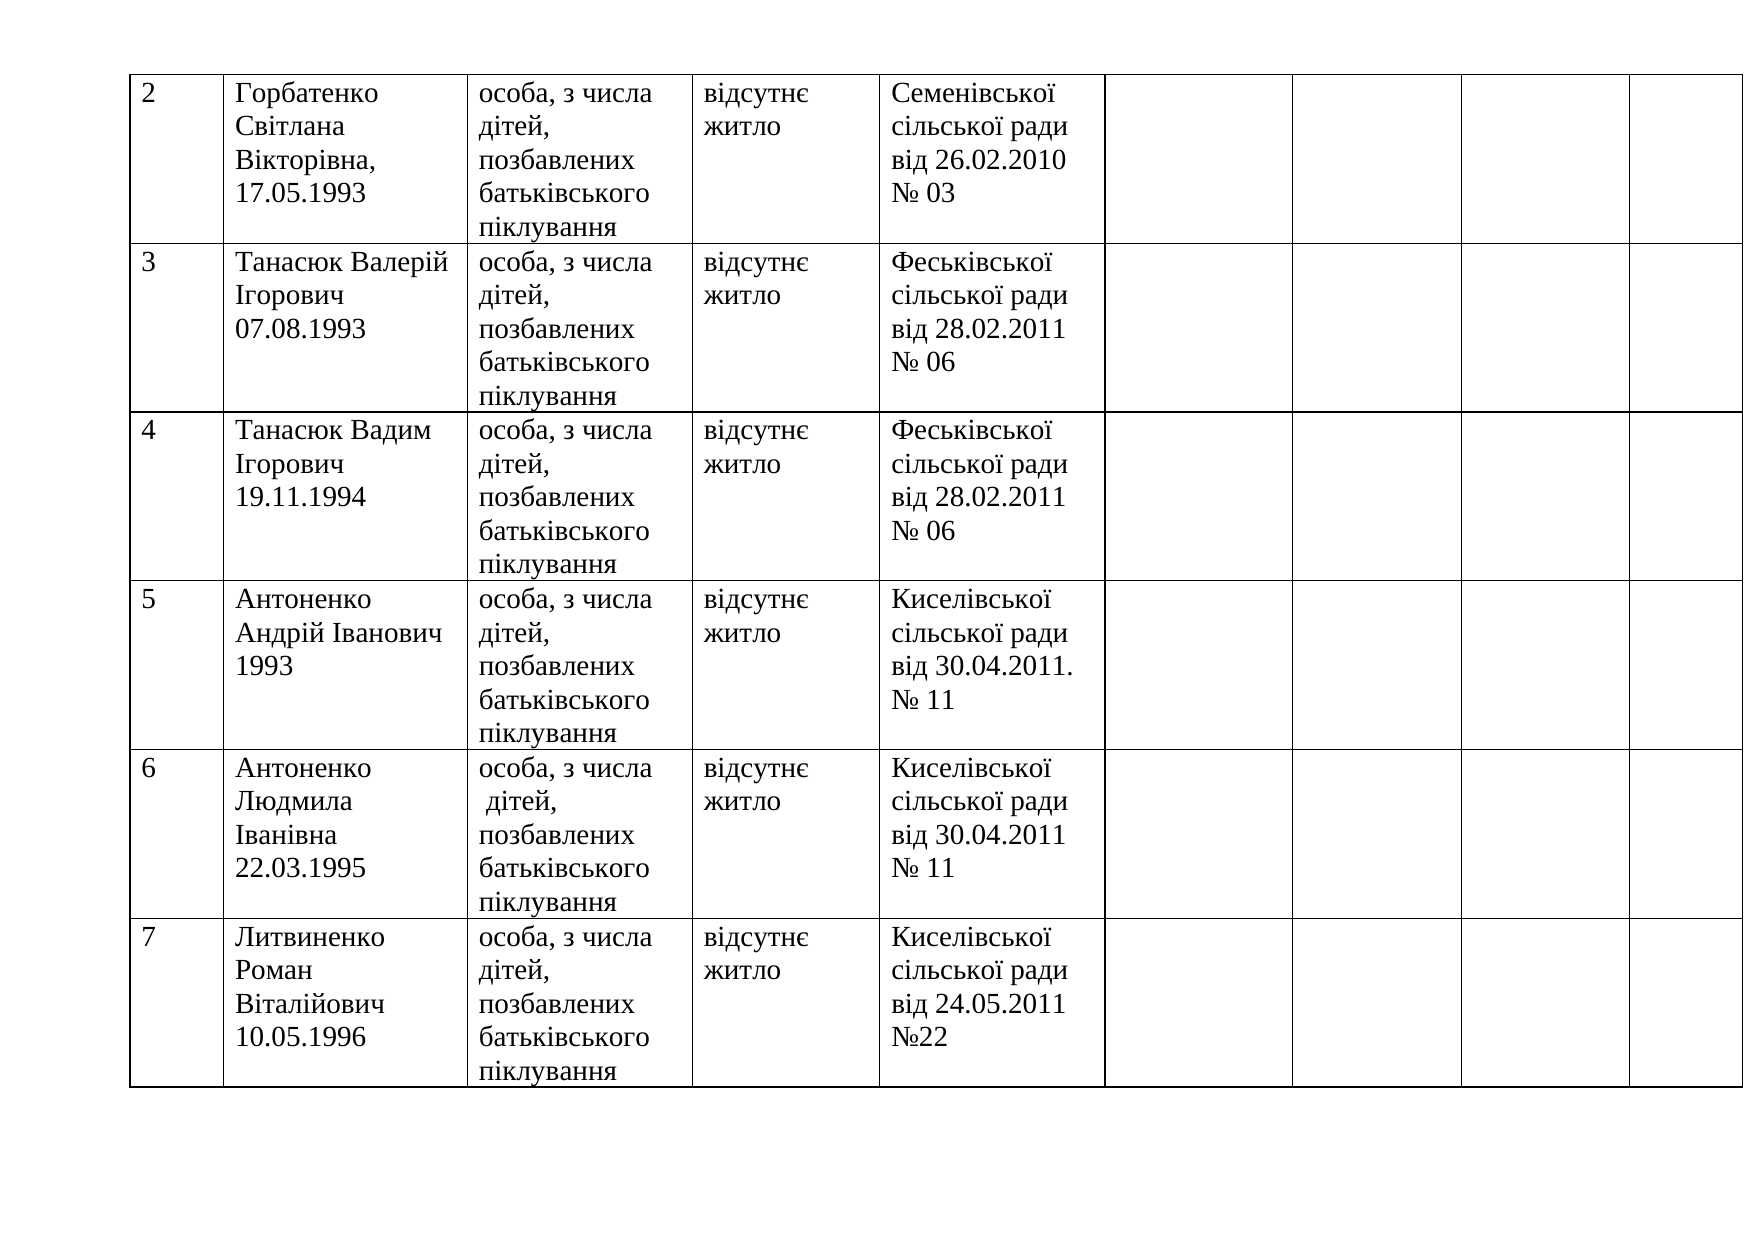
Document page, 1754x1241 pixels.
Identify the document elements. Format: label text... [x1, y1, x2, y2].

table_cell відсутнє житло [693, 581, 879, 749]
table_cell [1106, 919, 1292, 1086]
table_cell Антоненко Андрій Іванович 1993 [224, 581, 467, 749]
table_cell Литвиненко Роман Віталійович 10.05.1996 [224, 919, 467, 1086]
table_cell [1293, 244, 1461, 411]
table_cell [1462, 413, 1629, 580]
table_cell Горбатенко Світлана Вікторівна, 17.05.1993 [224, 75, 467, 243]
table_cell 4 [131, 413, 223, 580]
table_cell відсутнє житло [693, 75, 879, 243]
table_cell особа, з числа дітей, позбавлених батьківського піклування [468, 244, 692, 411]
table_cell [1462, 919, 1629, 1086]
table_cell 3 [131, 244, 223, 411]
table_cell [1630, 919, 1742, 1086]
table_cell [1462, 244, 1629, 411]
table_cell 6 [131, 750, 223, 918]
table_cell Семенівської сільської ради від 26.02.2010 № 03 [880, 75, 1104, 243]
table_cell Киселівської сільської ради від 24.05.2011 №22 [880, 919, 1104, 1086]
table_cell 5 [131, 581, 223, 749]
table_cell Танасюк Валерій Ігорович 07.08.1993 [224, 244, 467, 411]
table_cell [1630, 413, 1742, 580]
table_cell Киселівської сільської ради від 30.04.2011 № 11 [880, 750, 1104, 918]
table_cell [1106, 581, 1292, 749]
table_cell відсутнє житло [693, 919, 879, 1086]
table_cell Антоненко Людмила Іванівна 22.03.1995 [224, 750, 467, 918]
table_cell [1106, 75, 1292, 243]
table_cell 7 [131, 919, 223, 1086]
table_cell [1293, 919, 1461, 1086]
table_cell особа, з числа дітей, позбавлених батьківського піклування [468, 750, 692, 918]
table_cell [1630, 750, 1742, 918]
table_cell [1462, 750, 1629, 918]
table_cell [1106, 413, 1292, 580]
table_cell Феськівської сільської ради від 28.02.2011 № 06 [880, 413, 1104, 580]
table_cell [1106, 244, 1292, 411]
table_cell [1630, 244, 1742, 411]
table_cell [1293, 750, 1461, 918]
table_cell особа, з числа дітей, позбавлених батьківського піклування [468, 581, 692, 749]
table_cell [1462, 581, 1629, 749]
table_cell Киселівської сільської ради від 30.04.2011. № 11 [880, 581, 1104, 749]
table_cell відсутнє житло [693, 413, 879, 580]
table_cell [1293, 75, 1461, 243]
table_cell особа, з числа дітей, позбавлених батьківського піклування [468, 413, 692, 580]
table_cell відсутнє житло [693, 750, 879, 918]
table_cell [1106, 750, 1292, 918]
table_cell [1630, 581, 1742, 749]
table_cell [1293, 581, 1461, 749]
table_cell 2 [131, 75, 223, 243]
table_cell [1630, 75, 1742, 243]
table_cell Феськівської сільської ради від 28.02.2011 № 06 [880, 244, 1104, 411]
table_cell [1293, 413, 1461, 580]
table_cell особа, з числа дітей, позбавлених батьківського піклування [468, 75, 692, 243]
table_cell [468, 919, 692, 1086]
table_cell відсутнє житло [693, 244, 879, 411]
table_cell Танасюк Вадим Ігорович 19.11.1994 [224, 413, 467, 580]
table_cell [1462, 75, 1629, 243]
